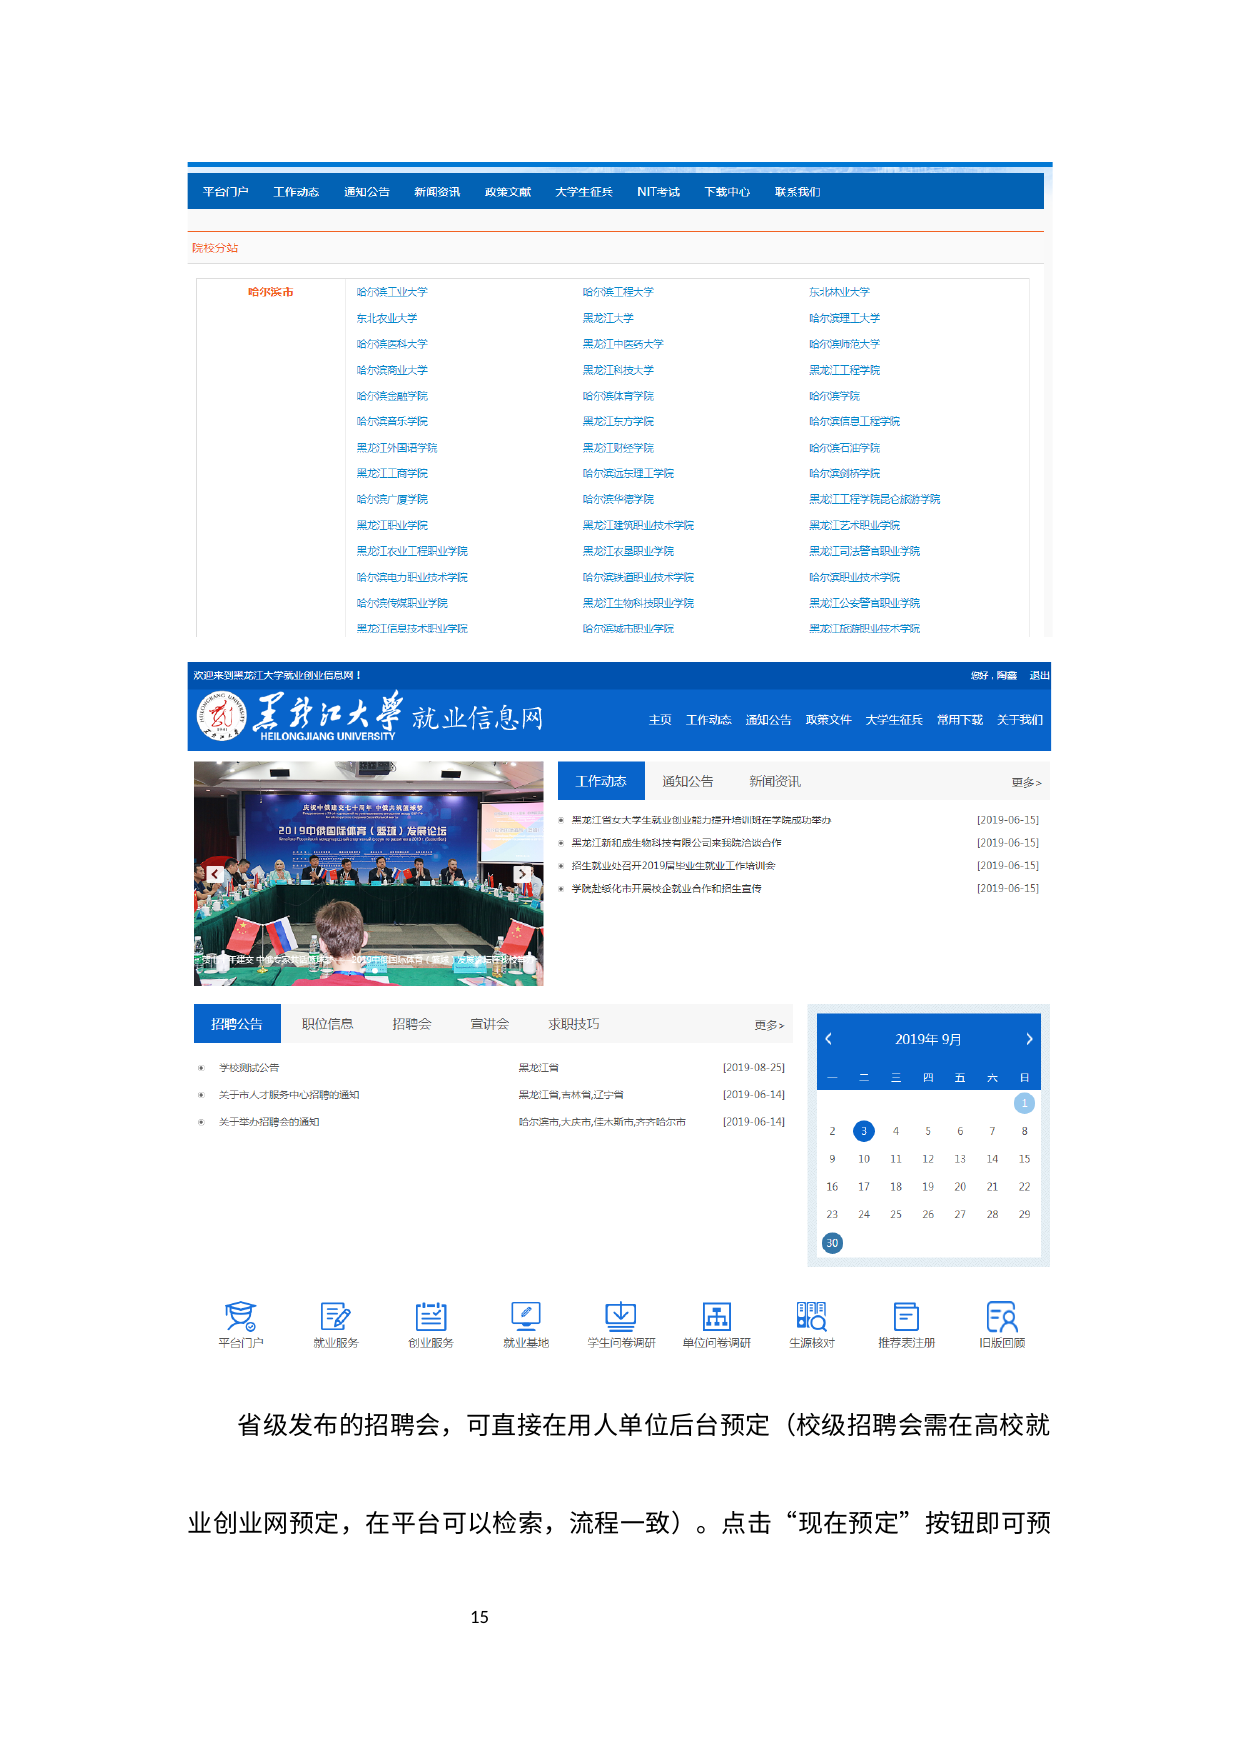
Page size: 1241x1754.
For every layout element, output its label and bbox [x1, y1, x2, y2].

picture [187, 162, 1053, 637]
picture [187, 662, 1052, 1352]
text [187, 1391, 1053, 1554]
